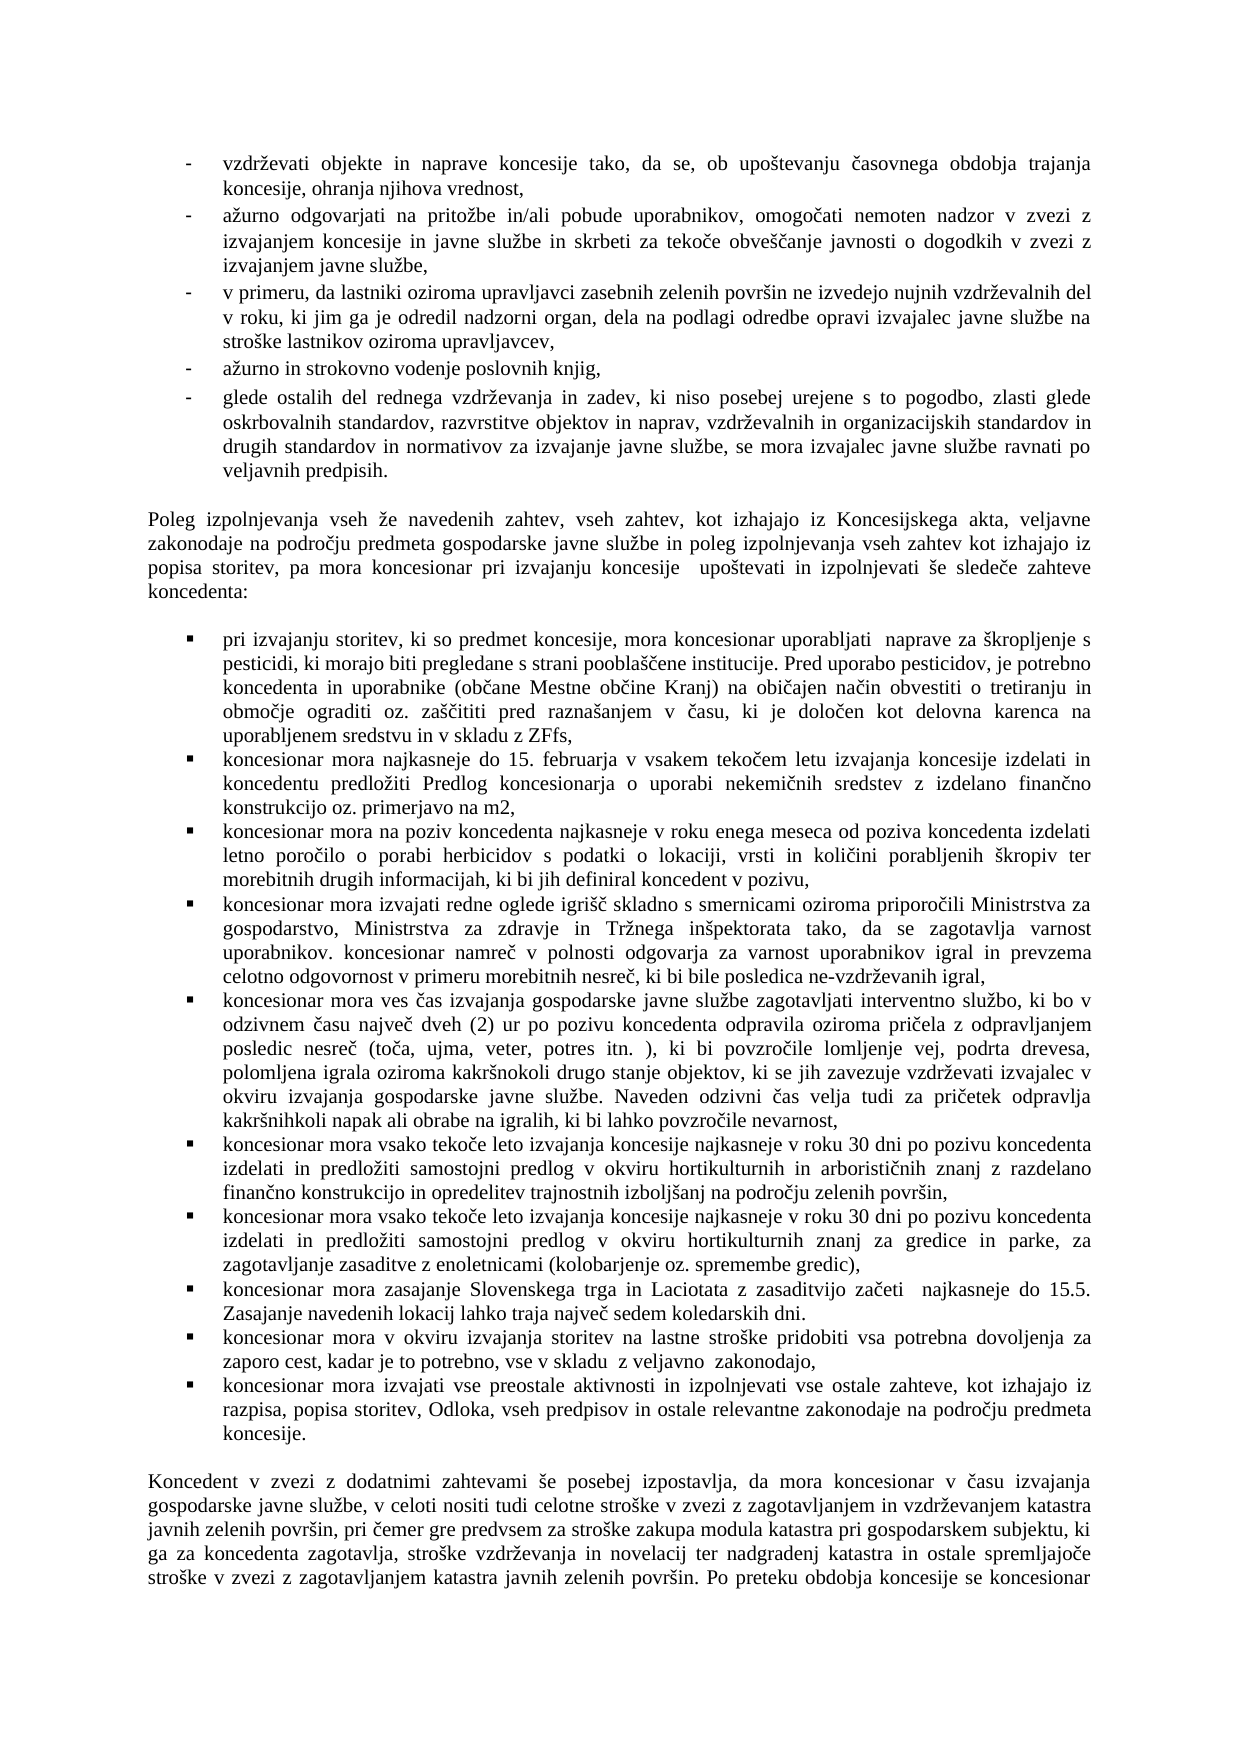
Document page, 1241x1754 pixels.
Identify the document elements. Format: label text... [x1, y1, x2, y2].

list ažurno odgovarjati na pritožbe in/ali pobude uporabnikov, omogočati nemoten nadzor v zvezi z izvajanjem koncesije in javne službe in skrbeti za tekoče obveščanje javnosti o dogodkih v zvezi z izvajanjem javne službe, [185, 200, 1092, 277]
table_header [136, 483, 1104, 1589]
list vzdrževati objekte in naprave koncesije tako, da se, ob upoštevanju časovnega obdobja trajanja koncesije, ohranja njihova vrednost, [185, 148, 1092, 200]
list v primeru, da lastniki oziroma upravljavci zasebnih zelenih površin ne izvedejo nujnih vzdrževalnih del v roku, ki jim ga je odredil nadzorni organ, dela na podlagi odredbe opravi izvajalec javne službe na stroške lastnikov oziroma upravljavcev, [185, 277, 1092, 353]
list ažurno in strokovno vodenje poslovnih knjig, [185, 353, 1092, 382]
list glede ostalih del rednega vzdrževanja in zadev, ki niso posebej urejene s to pogodbo, zlasti glede oskrbovalnih standardov, razvrstitve objektov in naprav, vzdrževalnih in organizacijskih standardov in drugih standardov in normativov za izvajanje javne službe, se mora izvajalec javne službe ravnati po veljavnih predpisih. [185, 382, 1092, 482]
